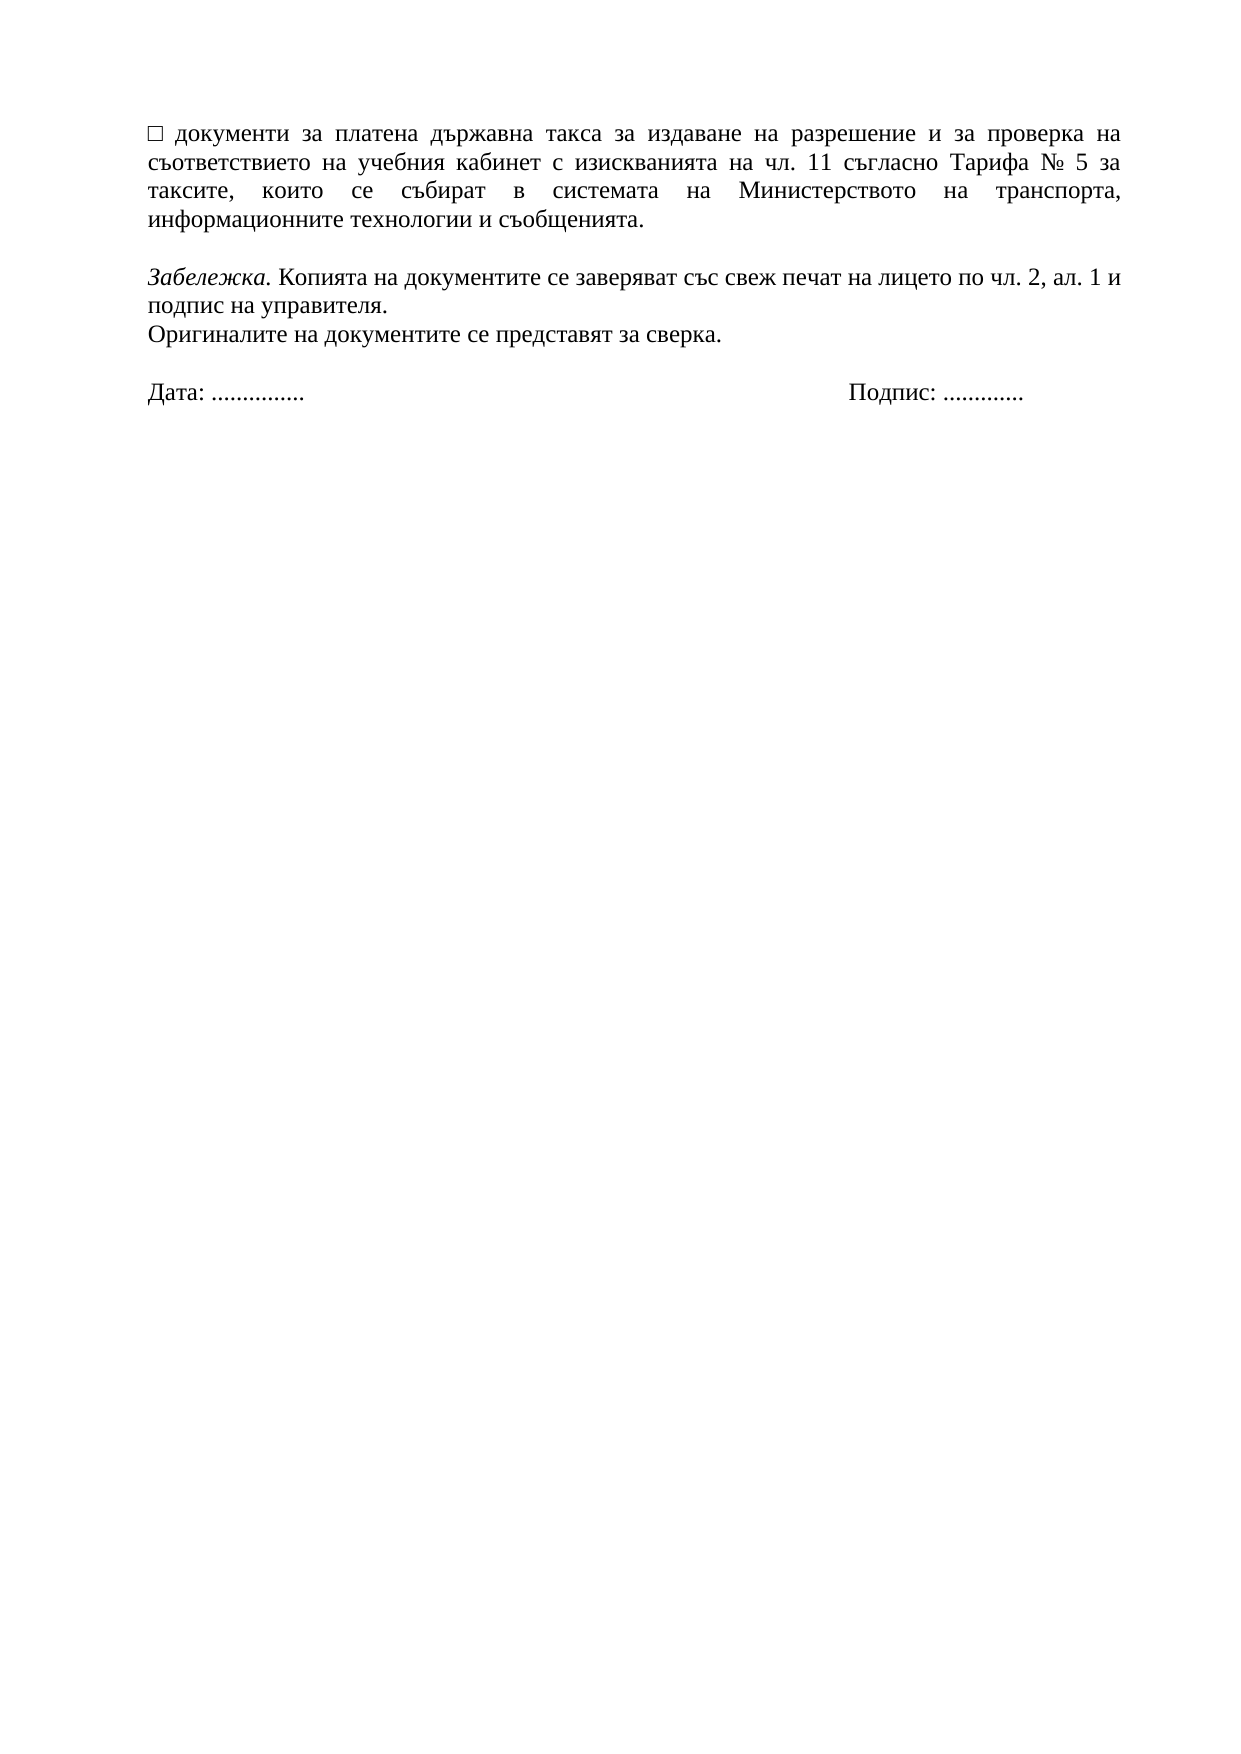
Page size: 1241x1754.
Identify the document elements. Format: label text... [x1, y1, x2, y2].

text Оригиналите на документите се представят за сверка. [148, 319, 1122, 348]
text □ документи за платена държавна такса за издаване на разрешение и за проверка на съответствието на учебния кабинет с изискванията на чл. 11 съгласно Тарифа № 5 за таксите, които се събират в системата на Министерството на транспорта, информационните технологии и съобщенията. [148, 118, 1122, 233]
text Дата: ............... Подпис: ............. [148, 377, 1122, 406]
text Забележка. Копията на документите се заверяват със свеж печат на лицето по чл. 2, ал. 1 и подпис на управителя. [148, 262, 1122, 319]
